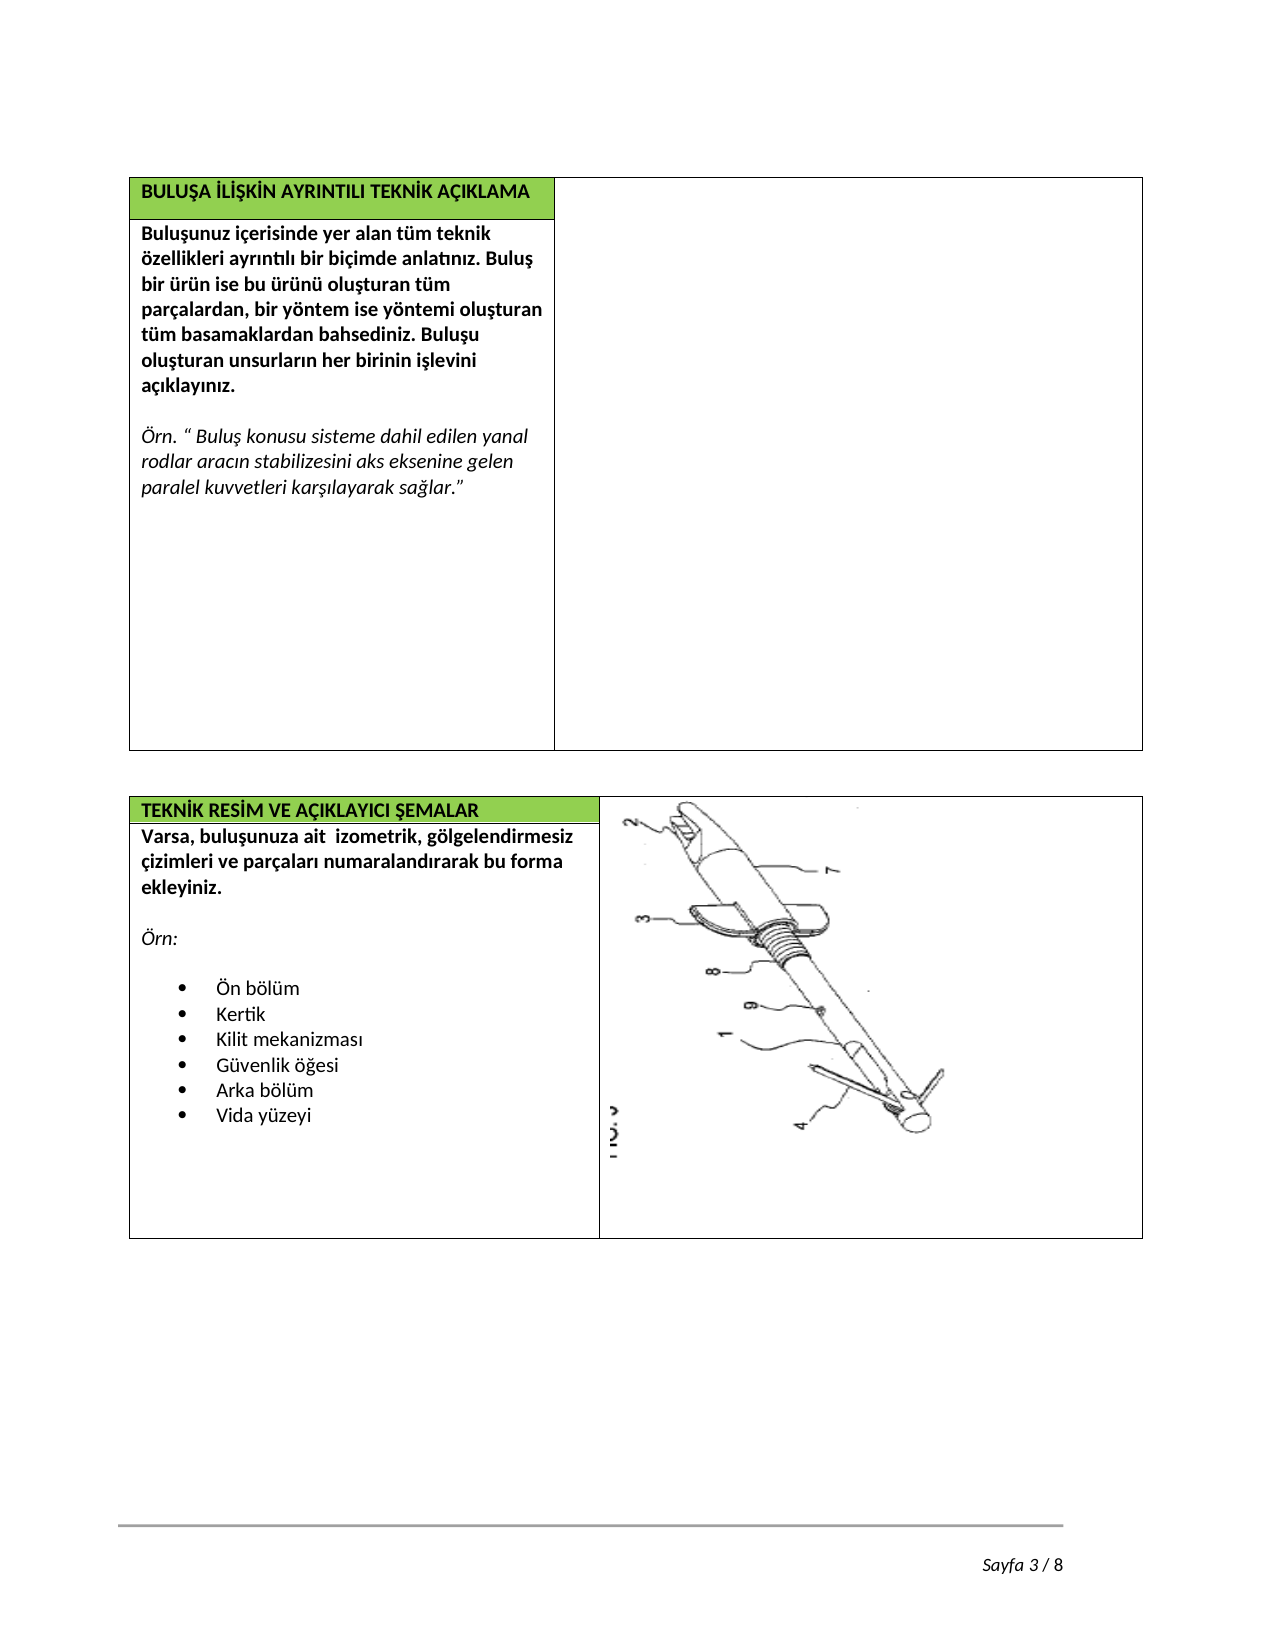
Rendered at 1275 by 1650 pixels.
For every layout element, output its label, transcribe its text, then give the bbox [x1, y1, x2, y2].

table_cell Buluşunuz içerisinde yer alan tüm teknik özellikleri ayrıntılı bir biçimde anlatınız. Buluş bir ürün ise bu ürünü oluşturan tüm parçalardan, bir yöntem ise yöntemi oluşturan tüm basamaklardan bahsediniz. Buluşu oluşturan unsurların her birinin işlevini açıklayınız. Örn. “ Buluş konusu sisteme dahil edilen yanal rodlar aracın stabilizesini aks eksenine gelen paralel kuvvetleri karşılayarak sağlar.” [130, 220, 554, 750]
picture [610, 797, 988, 1174]
table_header TEKNİK RESİM VE AÇIKLAYICI ŞEMALAR [130, 797, 599, 822]
table_header [600, 797, 1142, 1238]
table_header [555, 178, 1142, 750]
table_cell Varsa, buluşunuza ait izometrik, gölgelendirmesiz çizimleri ve parçaları numaralandırarak bu forma ekleyiniz. Örn: Ön bölüm Kertik Kilit mekanizması Güvenlik öğesi Arka bölüm Vida yüzeyi [130, 824, 599, 1238]
table_header BULUŞA İLİŞKİN AYRINTILI TEKNİK AÇIKLAMA [130, 178, 554, 219]
